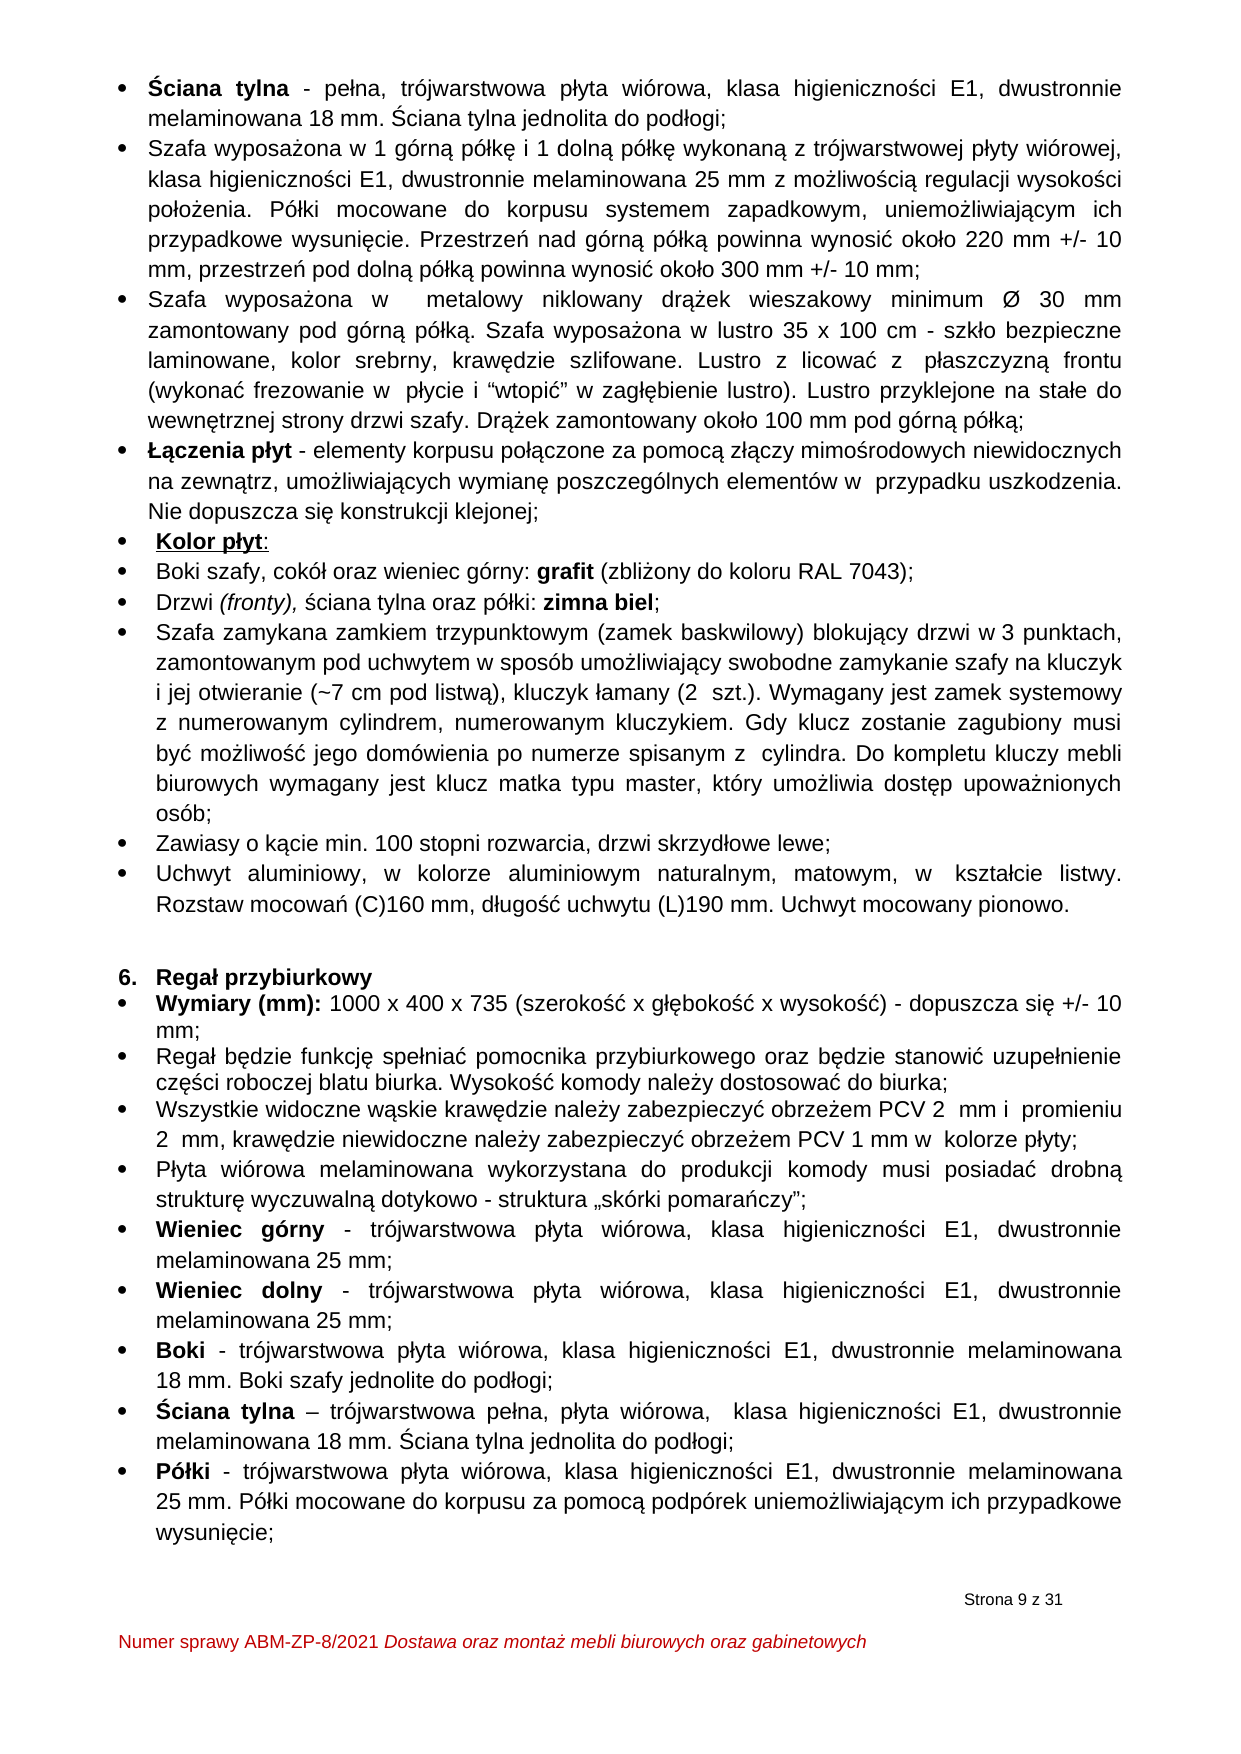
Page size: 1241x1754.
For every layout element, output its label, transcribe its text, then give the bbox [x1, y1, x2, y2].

list Boki - trójwarstwowa płyta wiórowa, klasa higieniczności E1, dwustronnie melaminowana 18 mm. Boki szafy jednolite do podłogi; [118, 1337, 1122, 1394]
list Łączenia płyt - elementy korpusu połączone za pomocą złączy mimośrodowych niewidocznych na zewnątrz, umożliwiających wymianę poszczególnych elementów w przypadku uszkodzenia. Nie dopuszcza się konstrukcji klejonej; [118, 437, 1122, 524]
list Wieniec górny - trójwarstwowa płyta wiórowa, klasa higieniczności E1, dwustronnie melaminowana 25 mm; [118, 1216, 1122, 1273]
list Ściana tylna – trójwarstwowa pełna, płyta wiórowa, klasa higieniczności E1, dwustronnie melaminowana 18 mm. Ściana tylna jednolita do podłogi; [118, 1398, 1122, 1454]
list Uchwyt aluminiowy, w kolorze aluminiowym naturalnym, matowym, w kształcie listwy. Rozstaw mocowań (C)160 mm, długość uchwytu (L)190 mm. Uchwyt mocowany pionowo. [118, 860, 1122, 917]
list Wszystkie widoczne wąskie krawędzie należy zabezpieczyć obrzeżem PCV 2 mm i promieniu 2 mm, krawędzie niewidoczne należy zabezpieczyć obrzeżem PCV 1 mm w kolorze płyty; [118, 1096, 1122, 1152]
list Regał będzie funkcję spełniać pomocnika przybiurkowego oraz będzie stanowić uzupełnienie części roboczej blatu biurka. Wysokość komody należy dostosować do biurka; [118, 1043, 1122, 1096]
list Szafa wyposażona w 1 górną półkę i 1 dolną półkę wykonaną z trójwarstwowej płyty wiórowej, klasa higieniczności E1, dwustronnie melaminowana 25 mm z możliwością regulacji wysokości położenia. Półki mocowane do korpusu systemem zapadkowym, uniemożliwiającym ich przypadkowe wysunięcie. Przestrzeń nad górną półką powinna wynosić około 220 mm +/- 10 mm, przestrzeń pod dolną półką powinna wynosić około 300 mm +/- 10 mm; [118, 135, 1122, 283]
list Wymiary (mm): 1000 x 400 x 735 (szerokość x głębokość x wysokość) - dopuszcza się +/- 10 mm; [118, 990, 1122, 1043]
list Regał przybiurkowy [118, 964, 1122, 990]
list Kolor płyt: [118, 528, 1122, 554]
list Zawiasy o kącie min. 100 stopni rozwarcia, drzwi skrzydłowe lewe; [118, 830, 1122, 857]
list Szafa wyposażona w metalowy niklowany drążek wieszakowy minimum Ø 30 mm zamontowany pod górną półką. Szafa wyposażona w lustro 35 x 100 cm - szkło bezpieczne laminowane, kolor srebrny, krawędzie szlifowane. Lustro z licować z płaszczyzną frontu (wykonać frezowanie w płycie i “wtopić” w zagłębienie lustro). Lustro przyklejone na stałe do wewnętrznej strony drzwi szafy. Drążek zamontowany około 100 mm pod górną półką; [118, 286, 1122, 434]
list Szafa zamykana zamkiem trzypunktowym (zamek baskwilowy) blokujący drzwi w 3 punktach, zamontowanym pod uchwytem w sposób umożliwiający swobodne zamykanie szafy na kluczyk i jej otwieranie (~7 cm pod listwą), kluczyk łamany (2 szt.). Wymagany jest zamek systemowy z numerowanym cylindrem, numerowanym kluczykiem. Gdy klucz zostanie zagubiony musi być możliwość jego domówienia po numerze spisanym z cylindra. Do kompletu kluczy mebli biurowych wymagany jest klucz matka typu master, który umożliwia dostęp upoważnionych osób; [118, 619, 1122, 826]
list Drzwi (fronty), ściana tylna oraz półki: zimna biel; [118, 588, 1122, 615]
list Boki szafy, cokół oraz wieniec górny: grafit (zbliżony do koloru RAL 7043); [118, 558, 1122, 585]
list Ściana tylna - pełna, trójwarstwowa płyta wiórowa, klasa higieniczności E1, dwustronnie melaminowana 18 mm. Ściana tylna jednolita do podłogi; [118, 75, 1122, 132]
list Płyta wiórowa melaminowana wykorzystana do produkcji komody musi posiadać drobną strukturę wyczuwalną dotykowo - struktura „skórki pomarańczy”; [118, 1156, 1122, 1213]
list Wieniec dolny - trójwarstwowa płyta wiórowa, klasa higieniczności E1, dwustronnie melaminowana 25 mm; [118, 1277, 1122, 1333]
list Półki - trójwarstwowa płyta wiórowa, klasa higieniczności E1, dwustronnie melaminowana 25 mm. Półki mocowane do korpusu za pomocą podpórek uniemożliwiającym ich przypadkowe wysunięcie; [118, 1458, 1122, 1545]
